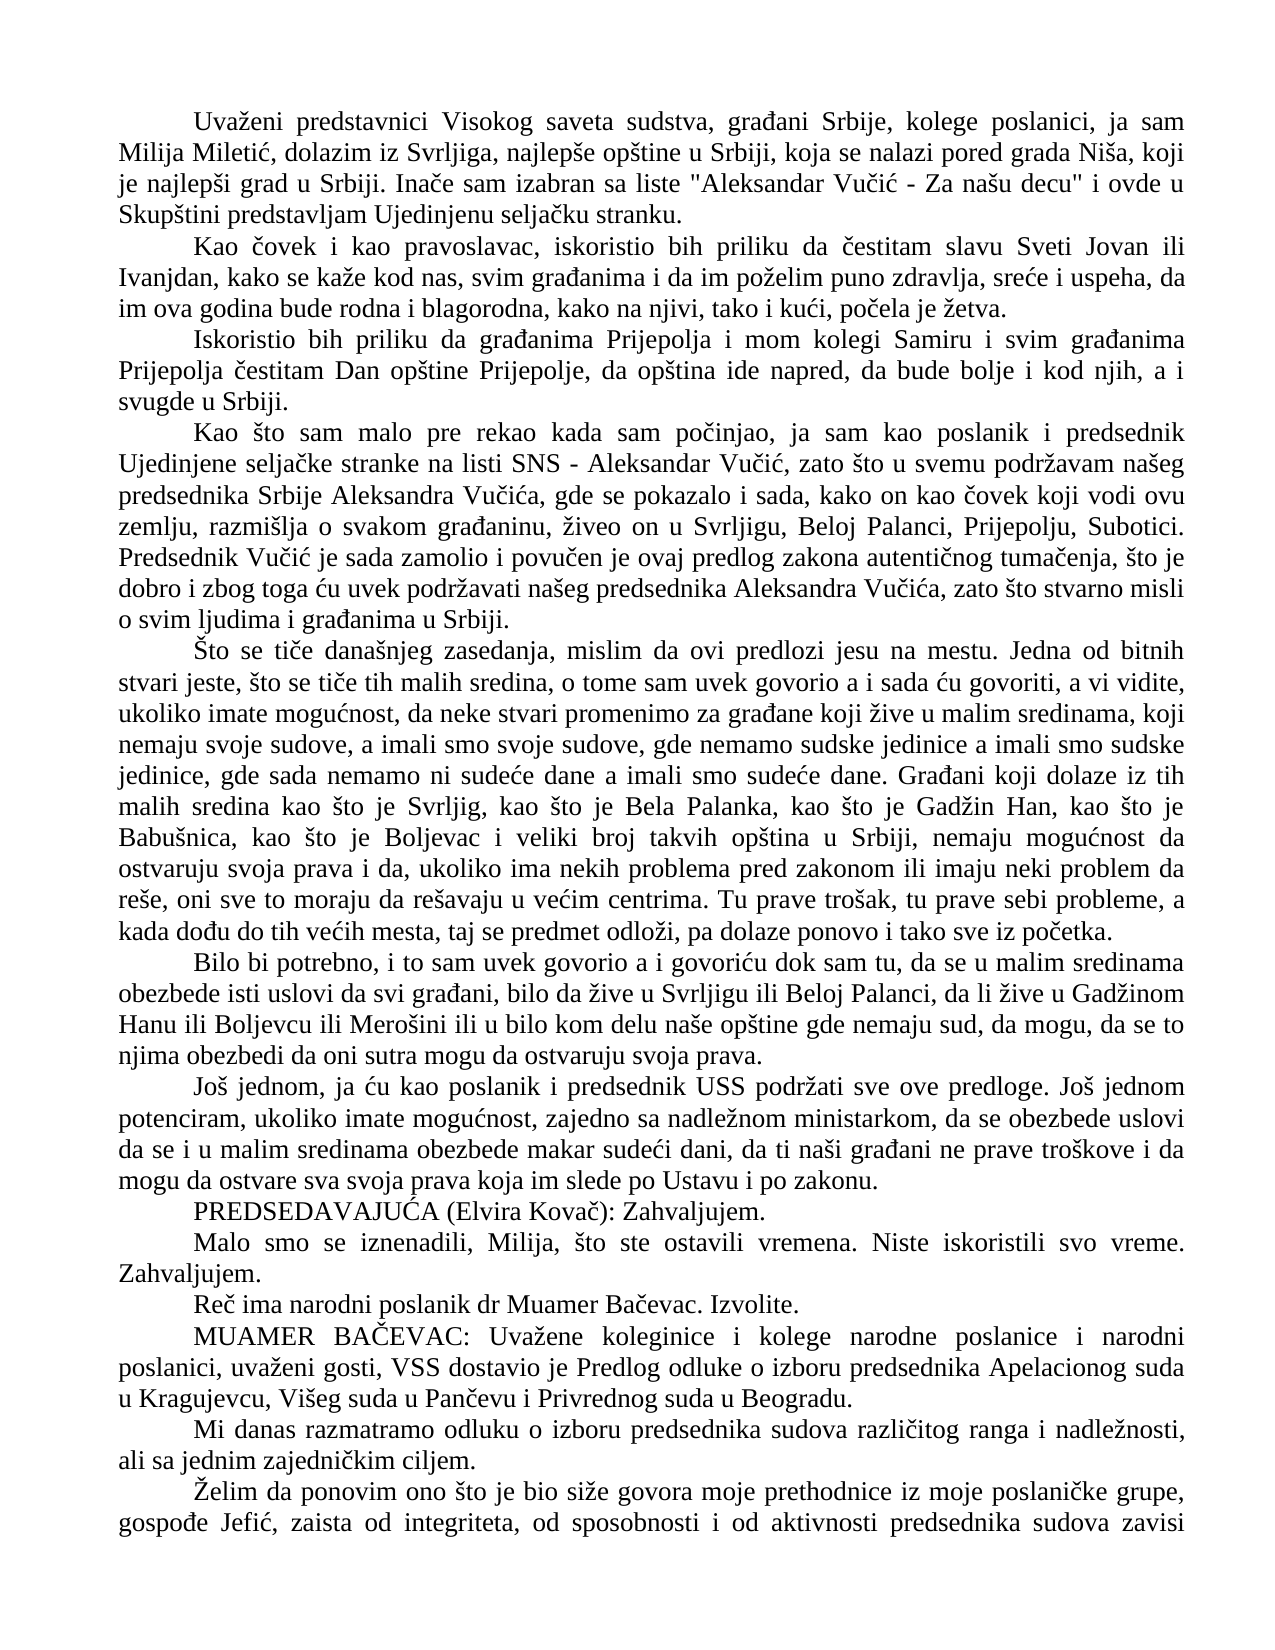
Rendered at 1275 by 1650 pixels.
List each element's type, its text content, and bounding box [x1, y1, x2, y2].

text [118, 1475, 1186, 1538]
text Mi danas razmatramo odluku o izboru predsednika sudova različitog ranga i nadležnosti, ali sa jednim zajedničkim ciljem. [118, 1413, 1186, 1475]
text Malo smo se iznenadili, Milija, što ste ostavili vremena. Niste iskoristili svo vreme. Zahvaljujem. [118, 1226, 1186, 1288]
text Što se tiče današnjeg zasedanja, mislim da ovi predlozi jesu na mestu. Jedna od bitnih stvari jeste, što se tiče tih malih sredina, o tome sam uvek govorio a i sada ću govoriti, a vi vidite, ukoliko imate mogućnost, da neke stvari promenimo za građane koji žive u malim sredinama, koji nemaju svoje sudove, a imali smo svoje sudove, gde nemamo sudske jedinice a imali smo sudske jedinice, gde sada nemamo ni sudeće dane a imali smo sudeće dane. Građani koji dolaze iz tih malih sredina kao što je Svrljig, kao što je Bela Palanka, kao što je Gadžin Han, kao što je Babušnica, kao što je Boljevac i veliki broj takvih opština u Srbiji, nemaju mogućnost da ostvaruju svoja prava i da, ukoliko ima nekih problema pred zakonom ili imaju neki problem da reše, oni sve to moraju da rešavaju u većim centrima. Tu prave trošak, tu prave sebi probleme, a kada dođu do tih većih mesta, taj se predmet odloži, pa dolaze ponovo i tako sve iz početka. [118, 634, 1186, 946]
text Kao što sam malo pre rekao kada sam počinjao, ja sam kao poslanik i predsednik Ujedinjene seljačke stranke na listi SNS - Aleksandar Vučić, zato što u svemu podržavam našeg predsednika Srbije Aleksandra Vučića, gde se pokazalo i sada, kako on kao čovek koji vodi ovu zemlju, razmišlja o svakom građaninu, živeo on u Svrljigu, Beloj Palanci, Prijepolju, Subotici. Predsednik Vučić je sada zamolio i povučen je ovaj predlog zakona autentičnog tumačenja, što je dobro i zbog toga ću uvek podržavati našeg predsednika Aleksandra Vučića, zato što stvarno misli o svim ljudima i građanima u Srbiji. [118, 416, 1186, 634]
text Iskoristio bih priliku da građanima Prijepolja i mom kolegi Samiru i svim građanima Prijepolja čestitam Dan opštine Prijepolje, da opština ide napred, da bude bolje i kod njih, a i svugde u Srbiji. [118, 323, 1186, 416]
text Kao čovek i kao pravoslavac, iskoristio bih priliku da čestitam slavu Sveti Jovan ili Ivanjdan, kako se kaže kod nas, svim građanima i da im poželim puno zdravlja, sreće i uspeha, da im ova godina bude rodna i blagorodna, kako na njivi, tako i kući, počela je žetva. [118, 229, 1186, 323]
text Još jednom, ja ću kao poslanik i predsednik USS podržati sve ove predloge. Još jednom potenciram, ukoliko imate mogućnost, zajedno sa nadležnom ministarkom, da se obezbede uslovi da se i u malim sredinama obezbede makar sudeći dani, da ti naši građani ne prave troškove i da mogu da ostvare sva svoja prava koja im slede po Ustavu i po zakonu. [118, 1071, 1186, 1195]
text Reč ima narodni poslanik dr Muamer Bačevac. Izvolite. [118, 1288, 1186, 1320]
text Uvaženi predstavnici Visokog saveta sudstva, građani Srbije, kolege poslanici, ja sam Milija Miletić, dolazim iz Svrljiga, najlepše opštine u Srbiji, koja se nalazi pored grada Niša, koji je najlepši grad u Srbiji. Inače sam izabran sa liste "Aleksandar Vučić - Za našu decu" i ovde u Skupštini predstavljam Ujedinjenu seljačku stranku. [118, 105, 1186, 229]
text MUAMER BAČEVAC: Uvažene koleginice i kolege narodne poslanice i narodni poslanici, uvaženi gosti, VSS dostavio je Predlog odluke o izboru predsednika Apelacionog suda u Kragujevcu, Višeg suda u Pančevu i Privrednog suda u Beogradu. [118, 1320, 1186, 1413]
text PREDSEDAVAJUĆA (Elvira Kovač): Zahvaljujem. [118, 1195, 1186, 1226]
text Bilo bi potrebno, i to sam uvek govorio a i govoriću dok sam tu, da se u malim sredinama obezbede isti uslovi da svi građani, bilo da žive u Svrljigu ili Beloj Palanci, da li žive u Gadžinom Hanu ili Boljevcu ili Merošini ili u bilo kom delu naše opštine gde nemaju sud, da mogu, da se to njima obezbedi da oni sutra mogu da ostvaruju svoja prava. [118, 946, 1186, 1071]
